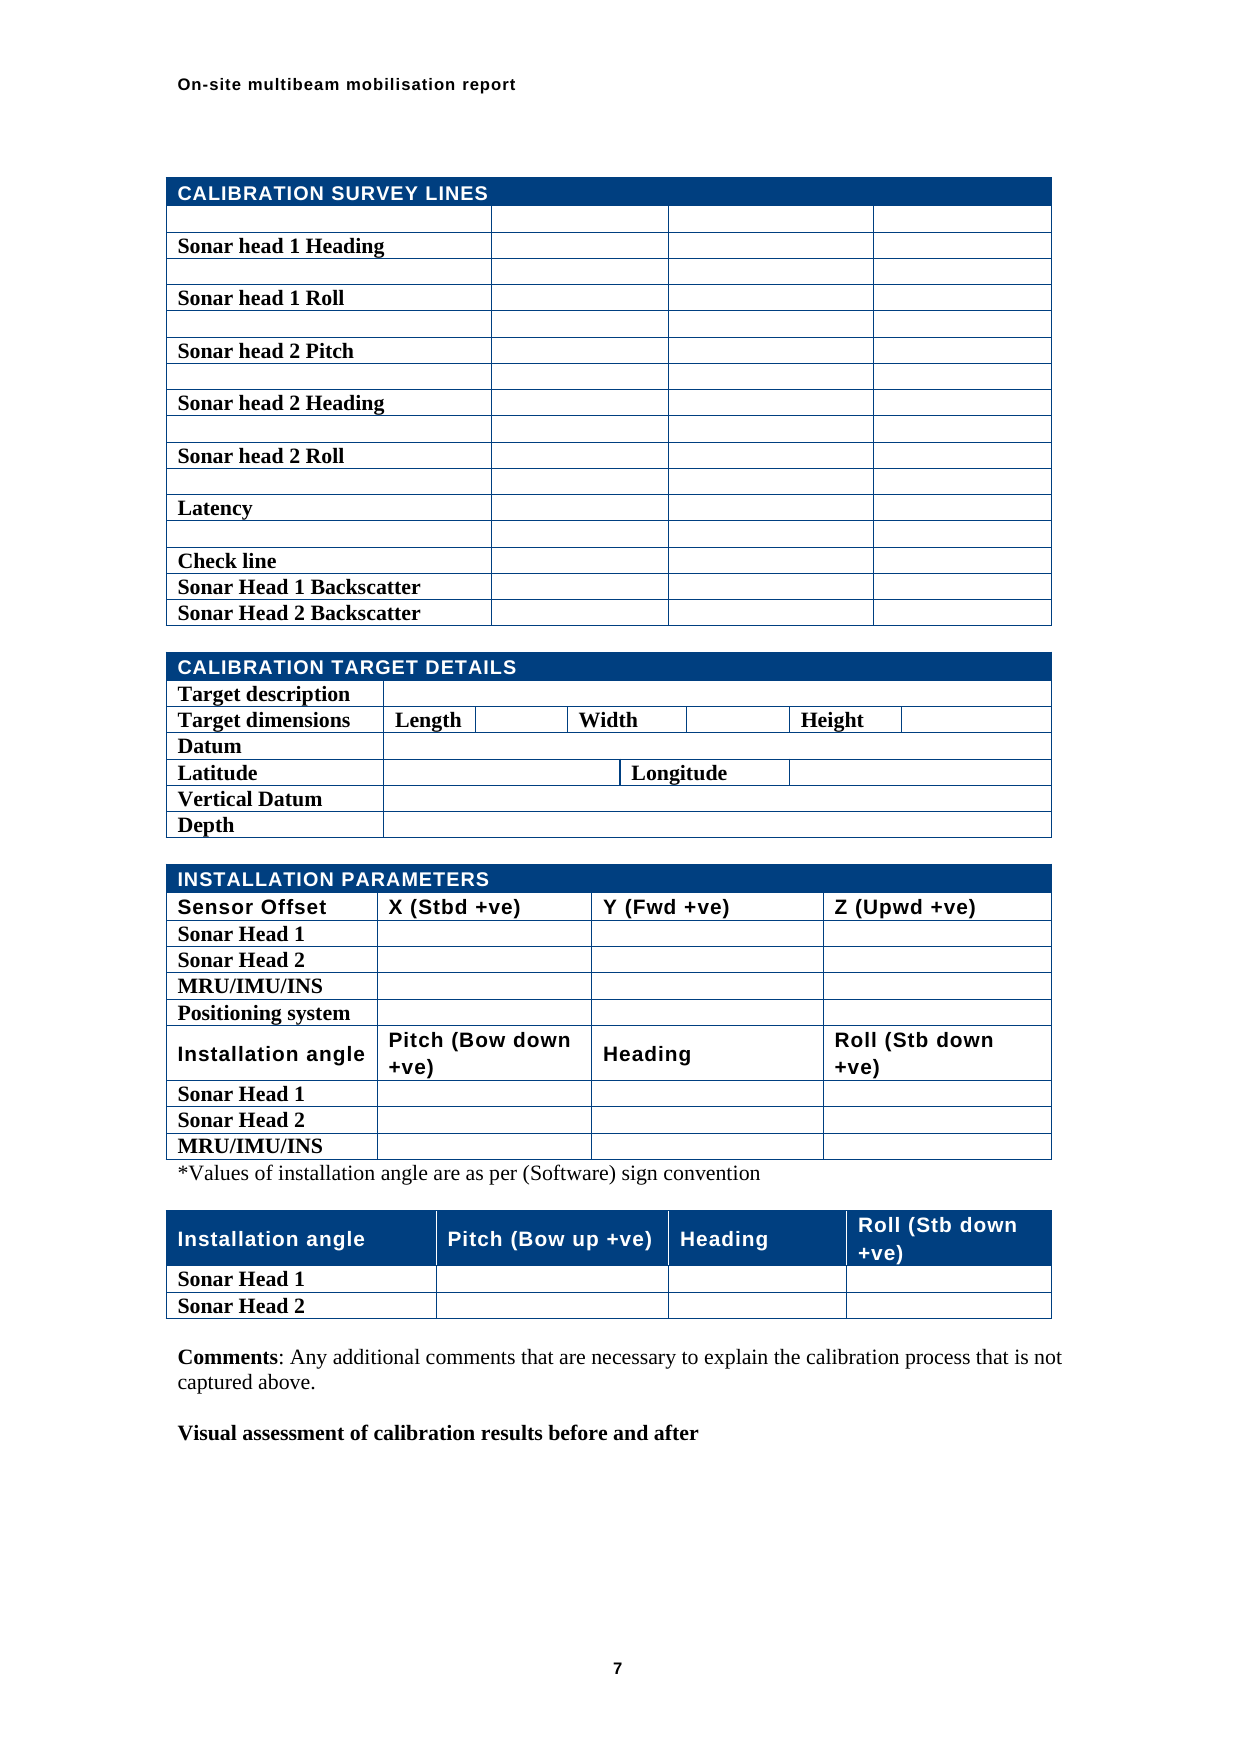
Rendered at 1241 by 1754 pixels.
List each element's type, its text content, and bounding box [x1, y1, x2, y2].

table_cell [687, 707, 789, 732]
table_cell [592, 973, 823, 998]
table_cell [874, 311, 1051, 337]
table_cell [476, 707, 567, 732]
table_cell [824, 947, 1051, 972]
table_cell [167, 206, 491, 232]
table_cell [669, 364, 873, 389]
table_cell [167, 416, 491, 442]
table_cell [384, 681, 1051, 706]
table_cell [592, 947, 823, 972]
table_cell [824, 921, 1051, 946]
table_cell [874, 338, 1051, 363]
table_cell Positioning system [167, 1000, 377, 1025]
table_cell [874, 521, 1051, 547]
table_header Calibration survey lines [167, 178, 1051, 205]
table_cell [378, 973, 591, 998]
table_cell Pitch (Bow down +ve) [378, 1026, 591, 1080]
table_cell [592, 1000, 823, 1025]
table_cell [492, 600, 668, 625]
table_cell [492, 364, 668, 389]
table_cell Sonar Head 1 Backscatter [167, 574, 491, 599]
table_cell [824, 973, 1051, 998]
table_cell [669, 311, 873, 337]
table_cell [592, 1081, 823, 1106]
table_cell [669, 548, 873, 573]
table_cell Sonar Head 1 [167, 921, 377, 946]
table_cell Length [384, 707, 475, 732]
table_cell [492, 311, 668, 337]
table_cell [824, 1107, 1051, 1132]
table_cell [847, 1266, 1051, 1292]
table_cell [492, 285, 668, 310]
text *Values of installation angle are as per (Software) sign convention [177, 1160, 1063, 1185]
table_header Installation angle [167, 1211, 436, 1265]
table_cell [167, 311, 491, 337]
table_cell [492, 390, 668, 415]
table_header Pitch (Bow up +ve) [437, 1211, 668, 1265]
table_cell MRU/IMU/INS [167, 1134, 377, 1159]
table_cell [378, 921, 591, 946]
table_cell [874, 364, 1051, 389]
table_cell [492, 548, 668, 573]
table_cell [492, 443, 668, 468]
table_cell Depth [167, 812, 383, 837]
table_cell [492, 416, 668, 442]
table_cell [378, 1081, 591, 1106]
table_cell [874, 285, 1051, 310]
table_cell [874, 206, 1051, 232]
table_cell [492, 338, 668, 363]
table_cell Sonar Head 1 [167, 1081, 377, 1106]
table_cell [669, 1293, 846, 1318]
table_cell [902, 707, 1051, 732]
table_cell Sonar Head 2 [167, 1107, 377, 1132]
table_cell [384, 760, 619, 785]
table_cell Sonar head 2 Heading [167, 390, 491, 415]
table_cell [492, 233, 668, 258]
table_cell [437, 1293, 668, 1318]
table_cell Installation angle [167, 1026, 377, 1080]
table_cell Sonar head 1 Heading [167, 233, 491, 258]
table_cell Y (Fwd +ve) [592, 893, 823, 920]
table_cell [669, 390, 873, 415]
table_cell [378, 1134, 591, 1159]
table_cell [874, 416, 1051, 442]
table_cell [167, 521, 491, 547]
table_cell [437, 1266, 668, 1292]
table_cell [669, 206, 873, 232]
table_cell Longitude [621, 760, 789, 785]
table_cell Height [790, 707, 901, 732]
table_cell [384, 812, 1051, 837]
table_cell [669, 574, 873, 599]
text Visual assessment of calibration results before and after [177, 1420, 1063, 1445]
table_cell [669, 600, 873, 625]
table_cell [669, 495, 873, 520]
table_cell [492, 469, 668, 494]
table_cell [167, 469, 491, 494]
table_cell Datum [167, 733, 383, 758]
table_cell [592, 1134, 823, 1159]
text Comments: Any additional comments that are necessary to explain the calibration process that is not captured above. [177, 1344, 1063, 1394]
table_cell Check line [167, 548, 491, 573]
table_cell [874, 259, 1051, 284]
table_cell [378, 947, 591, 972]
table_cell [669, 469, 873, 494]
table_cell Sonar head 1 Roll [167, 285, 491, 310]
table_cell MRU/IMU/INS [167, 973, 377, 998]
table_cell [669, 285, 873, 310]
table_cell [167, 259, 491, 284]
table_cell [492, 574, 668, 599]
table_cell [592, 1107, 823, 1132]
table_cell Width [568, 707, 686, 732]
table_header Roll (Stb down +ve) [847, 1211, 1051, 1265]
table_cell [669, 521, 873, 547]
table_cell [847, 1293, 1051, 1318]
table_cell Target dimensions [167, 707, 383, 732]
table_cell Sonar head 2 Roll [167, 443, 491, 468]
table_cell [669, 233, 873, 258]
table_cell Sonar Head 1 [167, 1266, 436, 1292]
table_cell Sonar Head 2 [167, 947, 377, 972]
table_cell [492, 521, 668, 547]
table_cell Heading [592, 1026, 823, 1080]
table_cell [384, 786, 1051, 811]
table_cell Latency [167, 495, 491, 520]
table_cell [492, 206, 668, 232]
table_cell [824, 1081, 1051, 1106]
table_cell Sonar Head 2 [167, 1293, 436, 1318]
table_cell [669, 1266, 846, 1292]
table_cell [378, 1000, 591, 1025]
table_cell [874, 495, 1051, 520]
table_cell [669, 416, 873, 442]
table_cell [592, 921, 823, 946]
table_cell Vertical Datum [167, 786, 383, 811]
table_cell Sonar head 2 Pitch [167, 338, 491, 363]
table_header Installation parameters [167, 865, 1051, 892]
table_header Heading [669, 1211, 846, 1265]
table_cell Roll (Stb down +ve) [824, 1026, 1051, 1080]
table_cell [492, 495, 668, 520]
table_cell [874, 548, 1051, 573]
table_cell Sonar Head 2 Backscatter [167, 600, 491, 625]
table_cell [492, 259, 668, 284]
table_header Calibration target details [167, 653, 1051, 680]
table_cell Sensor Offset [167, 893, 377, 920]
table_cell [384, 733, 1051, 758]
table_cell [874, 574, 1051, 599]
table_cell [874, 390, 1051, 415]
table_cell [790, 760, 1051, 785]
table_cell [874, 469, 1051, 494]
table_cell X (Stbd +ve) [378, 893, 591, 920]
table_cell [378, 1107, 591, 1132]
table_cell [167, 364, 491, 389]
table_cell [874, 233, 1051, 258]
table_cell [824, 1000, 1051, 1025]
table_cell [669, 338, 873, 363]
table_cell [669, 443, 873, 468]
table_cell Z (Upwd +ve) [824, 893, 1051, 920]
table_cell Latitude [167, 760, 383, 785]
table_cell [824, 1134, 1051, 1159]
table_cell Target description [167, 681, 383, 706]
table_cell [874, 443, 1051, 468]
table_cell [669, 259, 873, 284]
table_cell [874, 600, 1051, 625]
